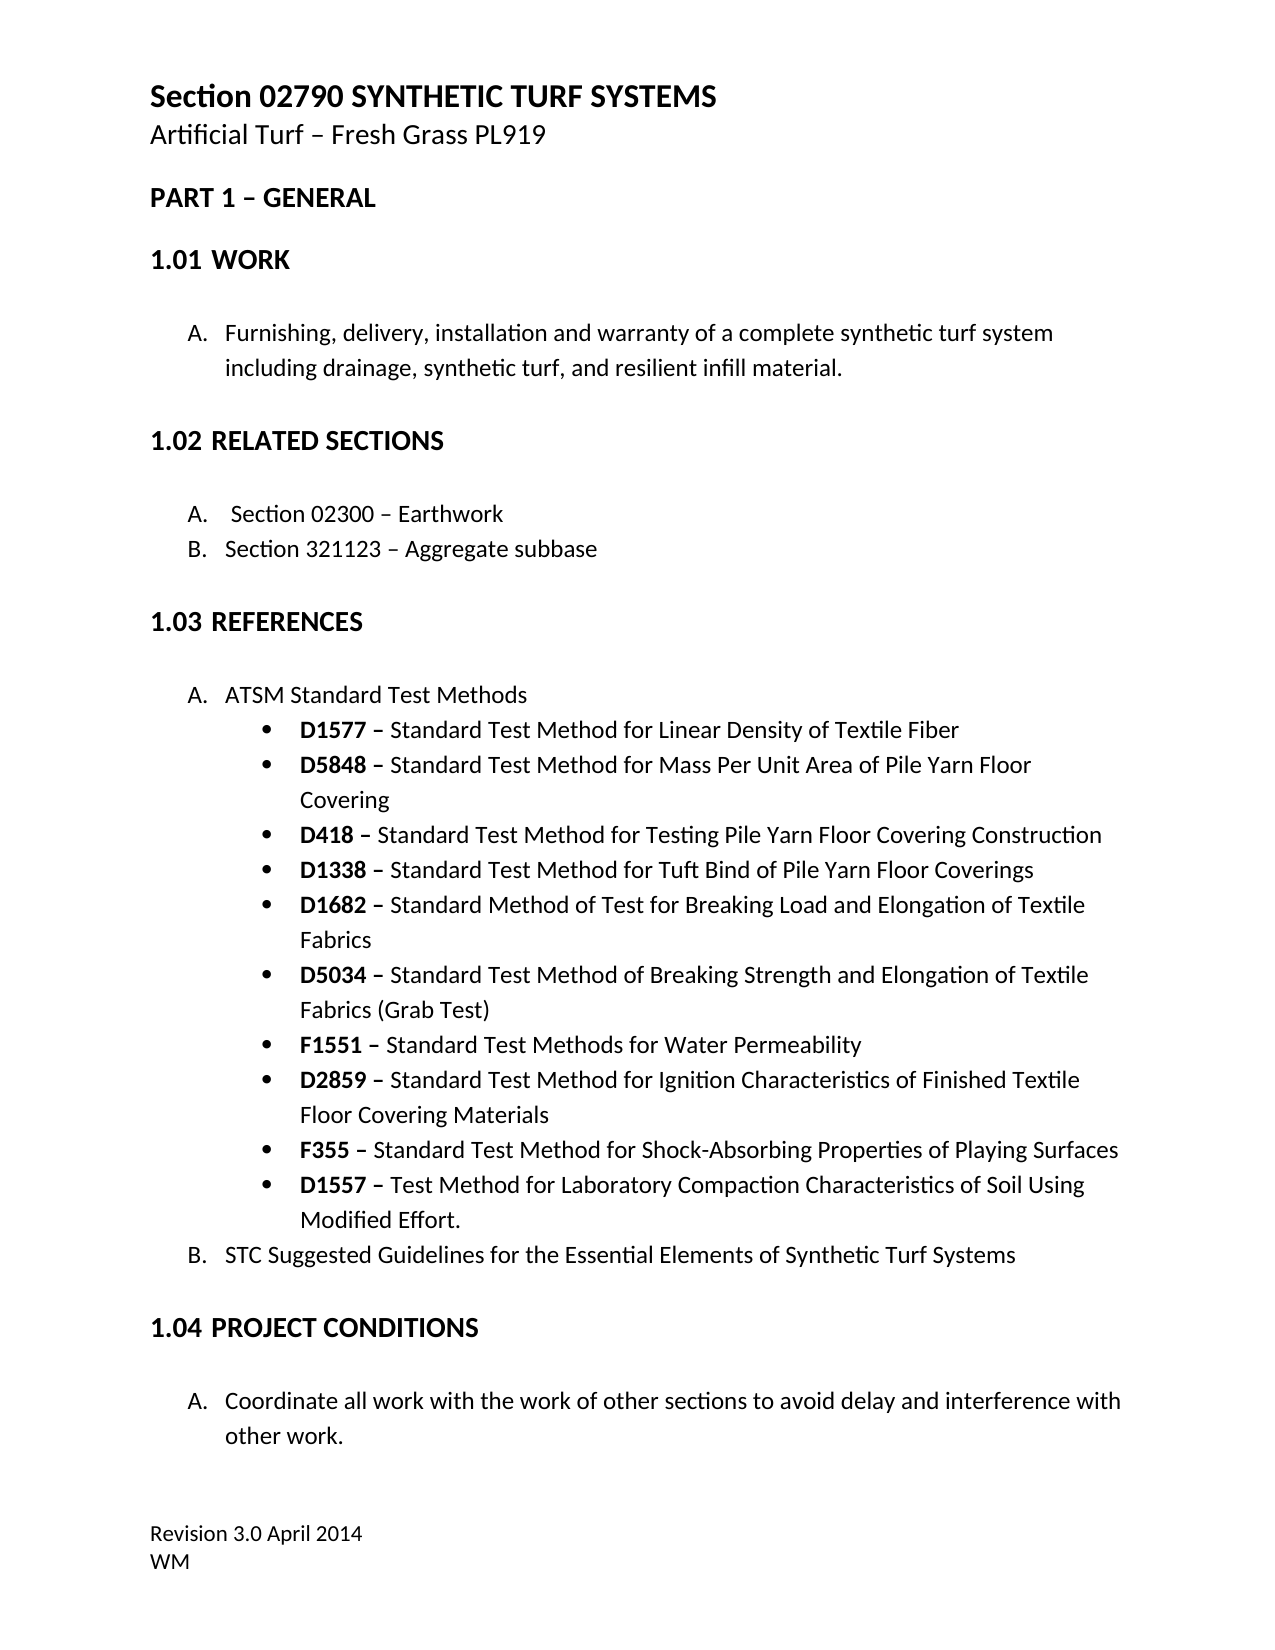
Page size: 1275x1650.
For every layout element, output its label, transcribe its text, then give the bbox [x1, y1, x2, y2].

list PROJECT CONDITIONS [150, 1309, 1125, 1344]
list D418 – Standard Test Method for Testing Pile Yarn Floor Covering Construction [262, 819, 1125, 849]
list D5034 – Standard Test Method of Breaking Strength and Elongation of Textile Fabrics (Grab Test) [262, 959, 1125, 1024]
list ATSM Standard Test Methods [187, 679, 1125, 709]
list D2859 – Standard Test Method for Ignition Characteristics of Finished Textile Floor Covering Materials [262, 1064, 1125, 1129]
list STC Suggested Guidelines for the Essential Elements of Synthetic Turf Systems [187, 1239, 1125, 1269]
list Coordinate all work with the work of other sections to avoid delay and interference with other work. [187, 1385, 1125, 1450]
list D1682 – Standard Method of Test for Breaking Load and Elongation of Textile Fabrics [262, 889, 1125, 954]
list F1551 – Standard Test Methods for Water Permeability [262, 1029, 1125, 1059]
list Section 321123 – Aggregate subbase [187, 533, 1125, 563]
list Section 02300 – Earthwork [187, 498, 1125, 528]
list D1557 – Test Method for Laboratory Compaction Characteristics of Soil Using Modified Effort. [262, 1169, 1125, 1234]
text PART 1 – GENERAL [150, 179, 1125, 215]
list D1577 – Standard Test Method for Linear Density of Textile Fiber [262, 714, 1125, 744]
list D1338 – Standard Test Method for Tuft Bind of Pile Yarn Floor Coverings [262, 854, 1125, 884]
list WORK [150, 241, 1125, 277]
list Furnishing, delivery, installation and warranty of a complete synthetic turf system including drainage, synthetic turf, and resilient infill material. [187, 317, 1125, 383]
list D5848 – Standard Test Method for Mass Per Unit Area of Pile Yarn Floor Covering [262, 749, 1125, 814]
list REFERENCES [150, 603, 1125, 639]
list RELATED SECTIONS [150, 422, 1125, 458]
list F355 – Standard Test Method for Shock-Absorbing Properties of Playing Surfaces [262, 1134, 1125, 1164]
